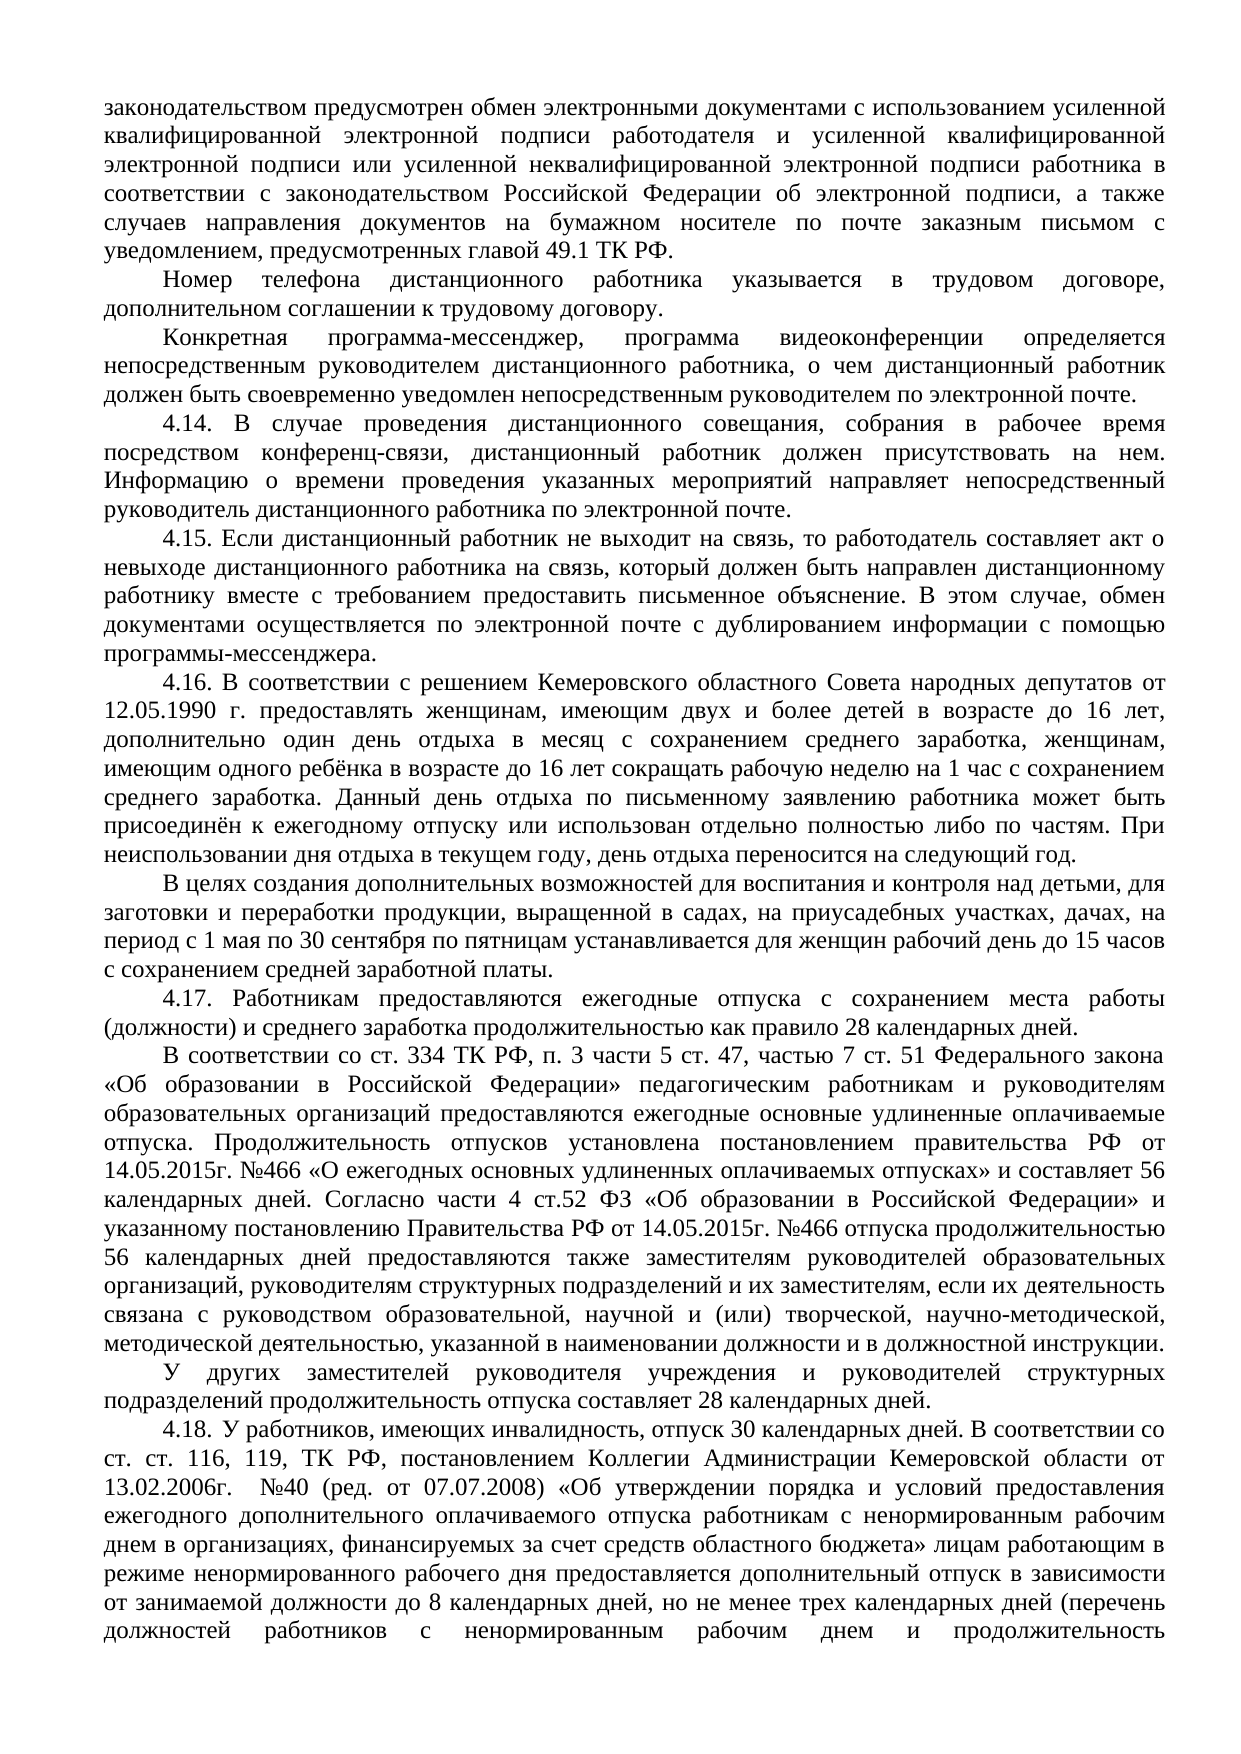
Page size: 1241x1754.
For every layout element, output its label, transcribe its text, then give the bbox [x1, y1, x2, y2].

text Номер телефона дистанционного работника указывается в трудовом договоре, дополнительном соглашении к трудовому договору. [103, 264, 1166, 322]
text 4.15. Если дистанционный работник не выходит на связь, то работодатель составляет акт о невыходе дистанционного работника на связь, который должен быть направлен дистанционному работнику вместе с требованием предоставить письменное объяснение. В этом случае, обмен документами осуществляется по электронной почте с дублированием информации с помощью программы-мессенджера. [103, 523, 1166, 667]
text В соответствии со ст. 334 ТК РФ, п. 3 части 5 ст. 47, частью 7 ст. 51 Федерального закона «Об образовании в Российской Федерации» педагогическим работникам и руководителям образовательных организаций предоставляются ежегодные основные удлиненные оплачиваемые отпуска. Продолжительность отпусков установлена постановлением правительства РФ от 14.05.2015г. №466 «О ежегодных основных удлиненных оплачиваемых отпусках» и составляет 56 календарных дней. Согласно части 4 ст.52 ФЗ «Об образовании в Российской Федерации» и указанному постановлению Правительства РФ от 14.05.2015г. №466 отпуска продолжительностью 56 календарных дней предоставляются также заместителям руководителей образовательных организаций, руководителям структурных подразделений и их заместителям, если их деятельность связана с руководством образовательной, научной и (или) творческой, научно-методической, методической деятельностью, указанной в наименовании должности и в должностной инструкции. [103, 1040, 1166, 1357]
text В целях создания дополнительных возможностей для воспитания и контроля над детьми, для заготовки и переработки продукции, выращенной в садах, на приусадебных участках, дачах, на период с 1 мая по 30 сентября по пятницам устанавливается для женщин рабочий день до 15 часов с сохранением средней заработной платы. [103, 868, 1166, 983]
text 4.16. В соответствии с решением Кемеровского областного Совета народных депутатов от 12.05.1990 г. предоставлять женщинам, имеющим двух и более детей в возрасте до 16 лет, дополнительно один день отдыха в месяц с сохранением среднего заработка, женщинам, имеющим одного ребёнка в возрасте до 16 лет сокращать рабочую неделю на 1 час с сохранением среднего заработка. Данный день отдыха по письменному заявлению работника может быть присоединён к ежегодному отпуску или использован отдельно полностью либо по частям. При неиспользовании дня отдыха в текущем году, день отдыха переносится на следующий год. [103, 667, 1166, 868]
text Конкретная программа-мессенджер, программа видеоконференции определяется непосредственным руководителем дистанционного работника, о чем дистанционный работник должен быть своевременно уведомлен непосредственным руководителем по электронной почте. [103, 322, 1166, 408]
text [103, 92, 1166, 264]
text 4.17. Работникам предоставляются ежегодные отпуска с сохранением места работы (должности) и среднего заработка продолжительностью как правило 28 календарных дней. [103, 983, 1166, 1040]
text 4.14. В случае проведения дистанционного совещания, собрания в рабочее время посредством конференц-связи, дистанционный работник должен присутствовать на нем. Информацию о времени проведения указанных мероприятий направляет непосредственный руководитель дистанционного работника по электронной почте. [103, 408, 1166, 523]
text У других заместителей руководителя учреждения и руководителей структурных подразделений продолжительность отпуска составляет 28 календарных дней. [103, 1357, 1166, 1414]
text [103, 1414, 1166, 1644]
